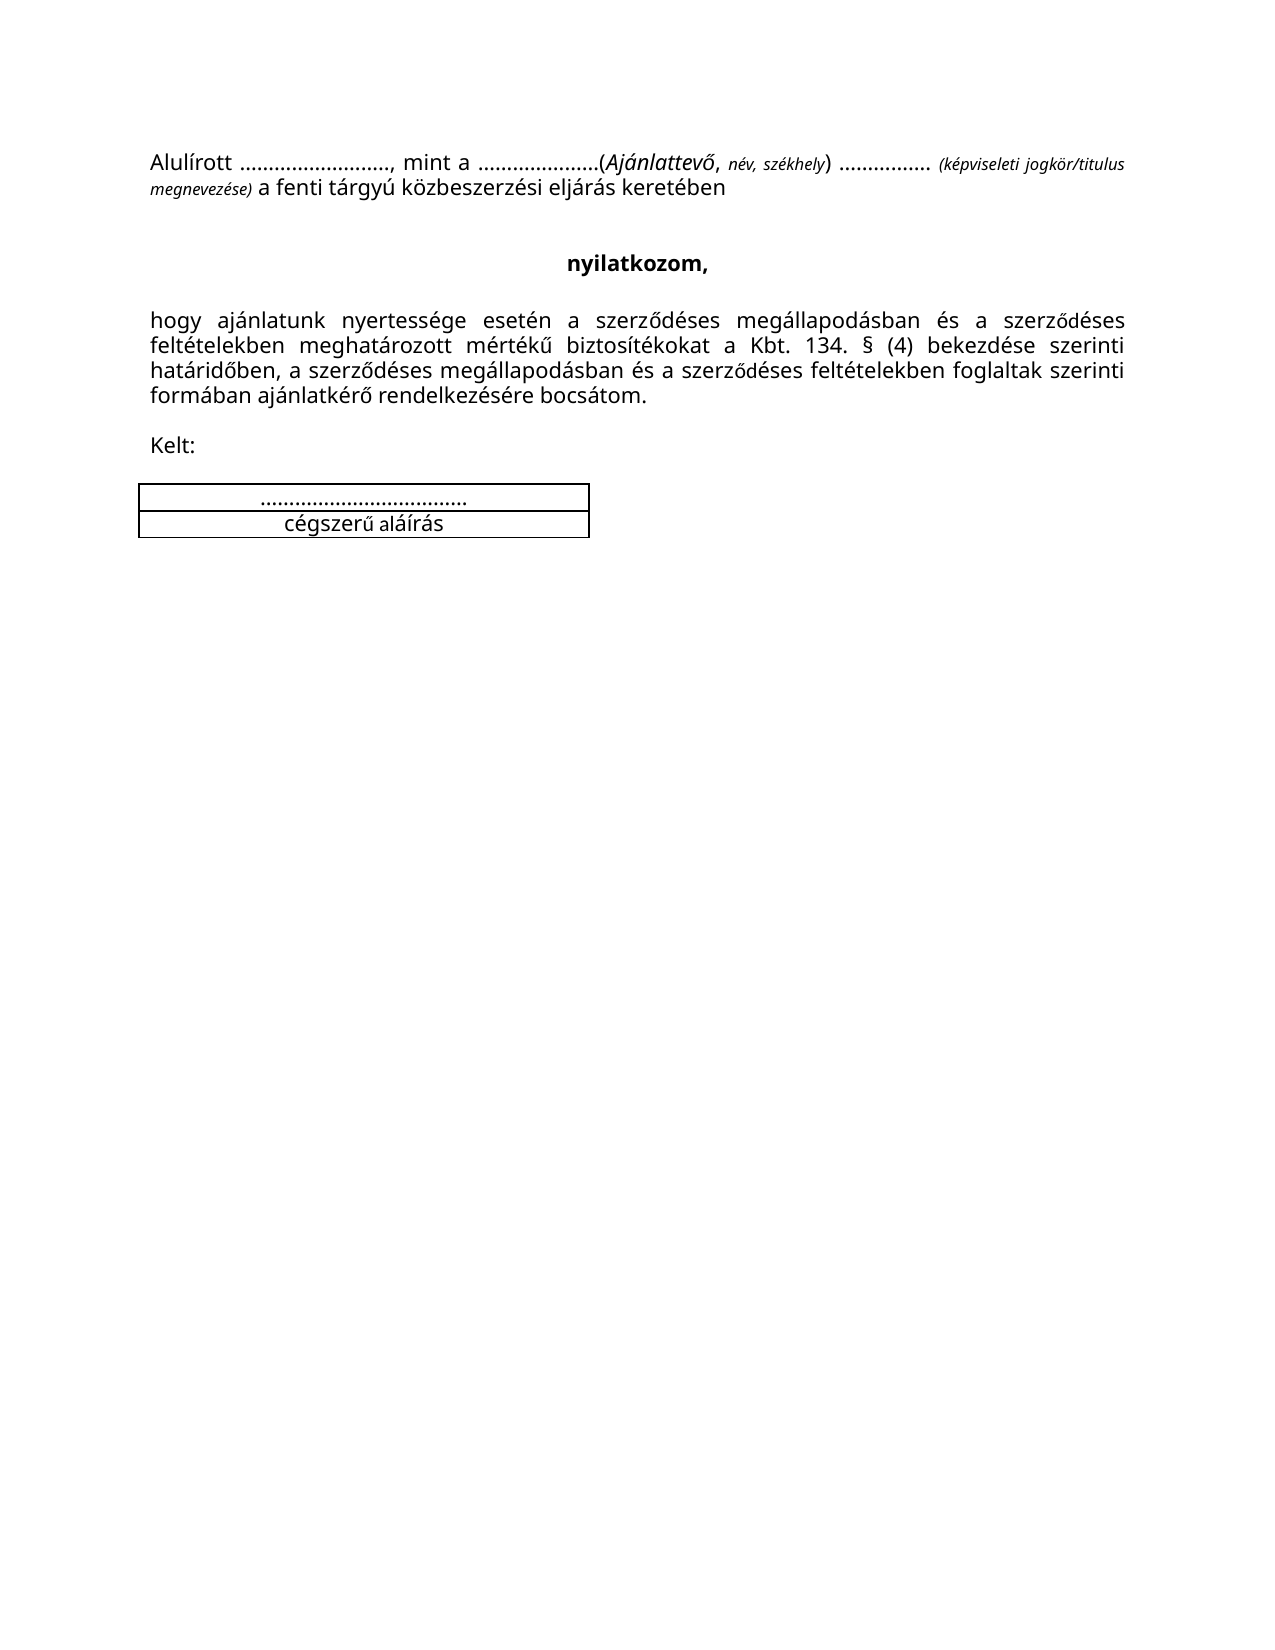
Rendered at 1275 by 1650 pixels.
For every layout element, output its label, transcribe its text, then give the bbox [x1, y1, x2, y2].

text hogy ajánlatunk nyertessége esetén a szerződéses megállapodásban és a szerződéses feltételekben meghatározott mértékű biztosítékokat a Kbt. 134. § (4) bekezdése szerinti határidőben, a szerződéses megállapodásban és a szerződéses feltételekben foglaltak szerinti formában ajánlatkérő rendelkezésére bocsátom. [150, 308, 1125, 408]
table_header ……………………………… [140, 485, 588, 510]
table_cell cégszerű aláírás [140, 512, 588, 536]
text Kelt: [150, 433, 1125, 458]
text nyilatkozom, [150, 248, 1125, 277]
text Alulírott …………………….., mint a …………………(Ajánlattevő, név, székhely) ……………. (képviseleti jogkör/titulus megnevezése) a fenti tárgyú közbeszerzési eljárás keretében [150, 150, 1125, 200]
